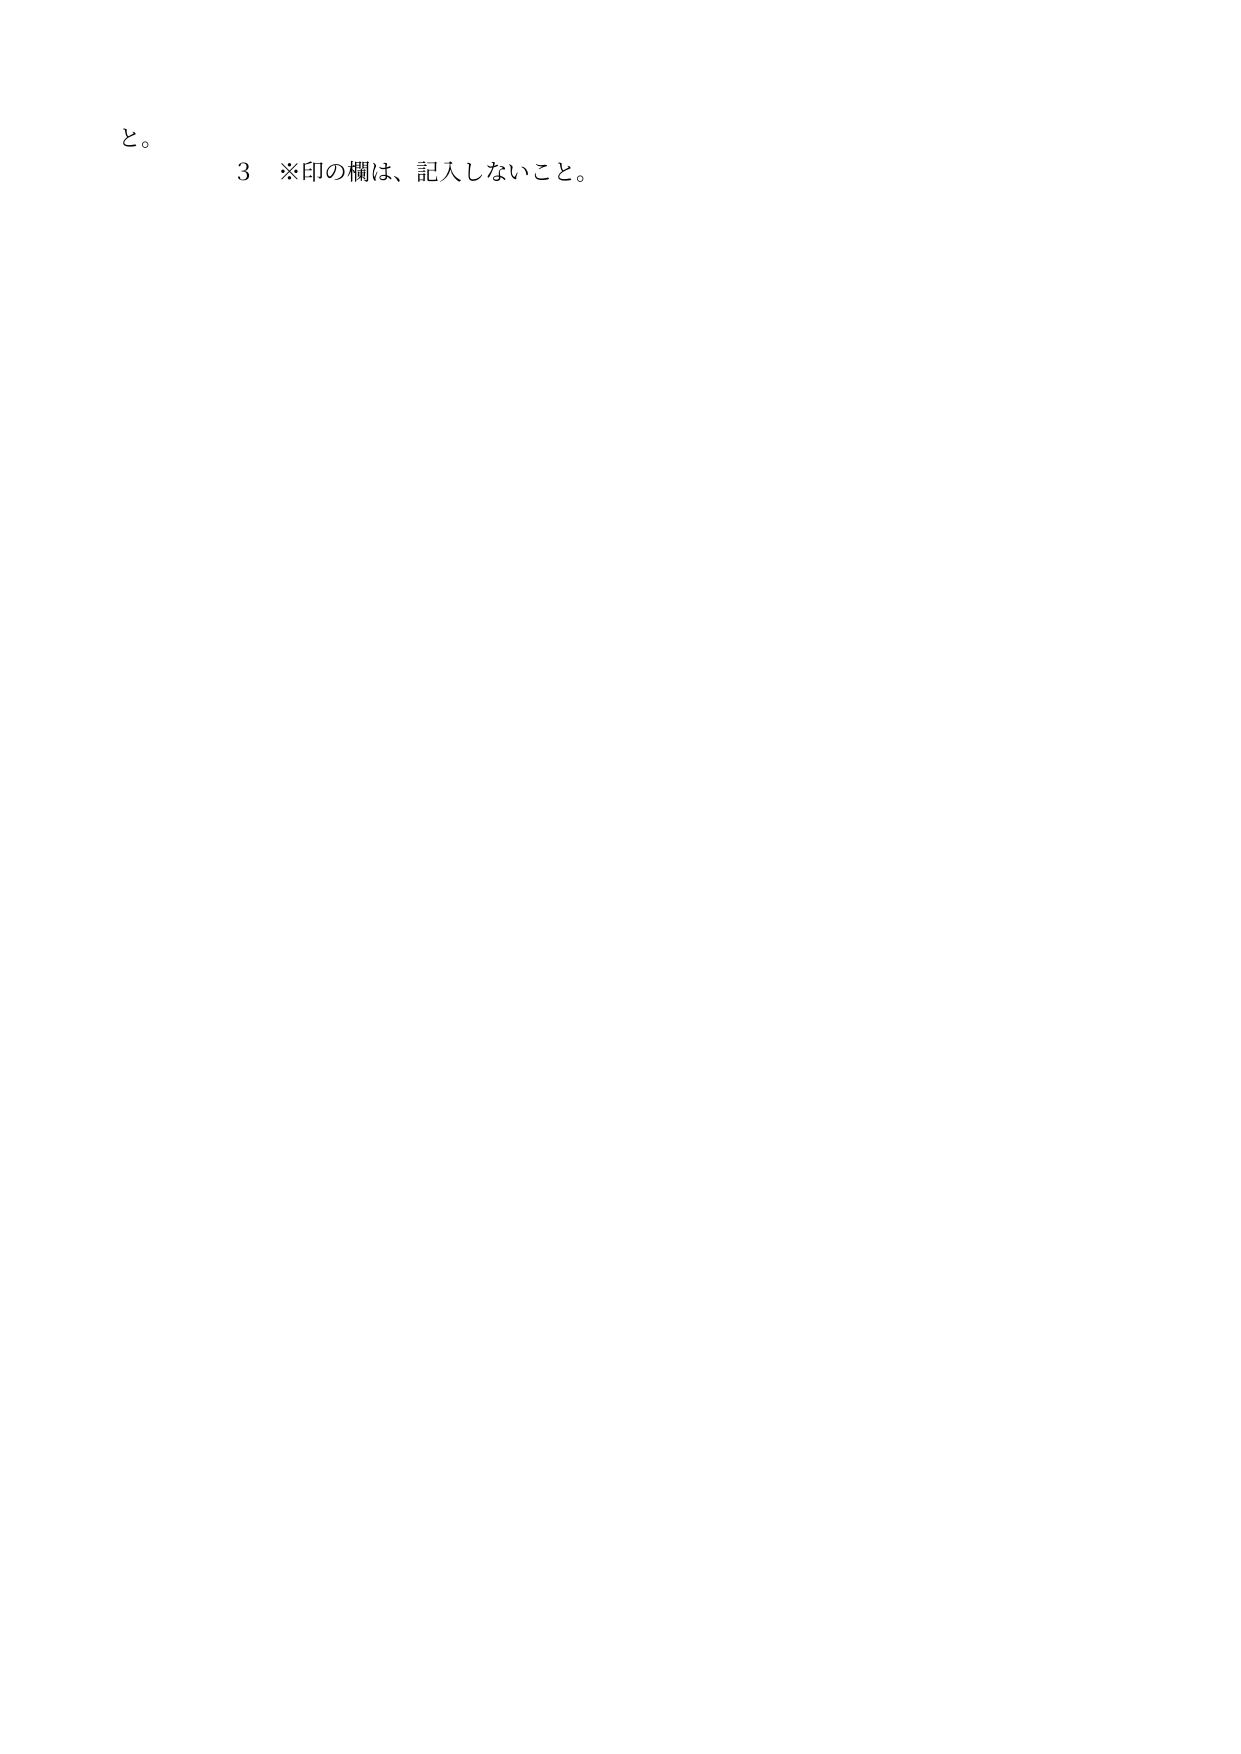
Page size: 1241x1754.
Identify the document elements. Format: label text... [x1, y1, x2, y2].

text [118, 120, 1122, 153]
text ３ ※印の欄は、記入しないこと。 [118, 153, 1122, 187]
